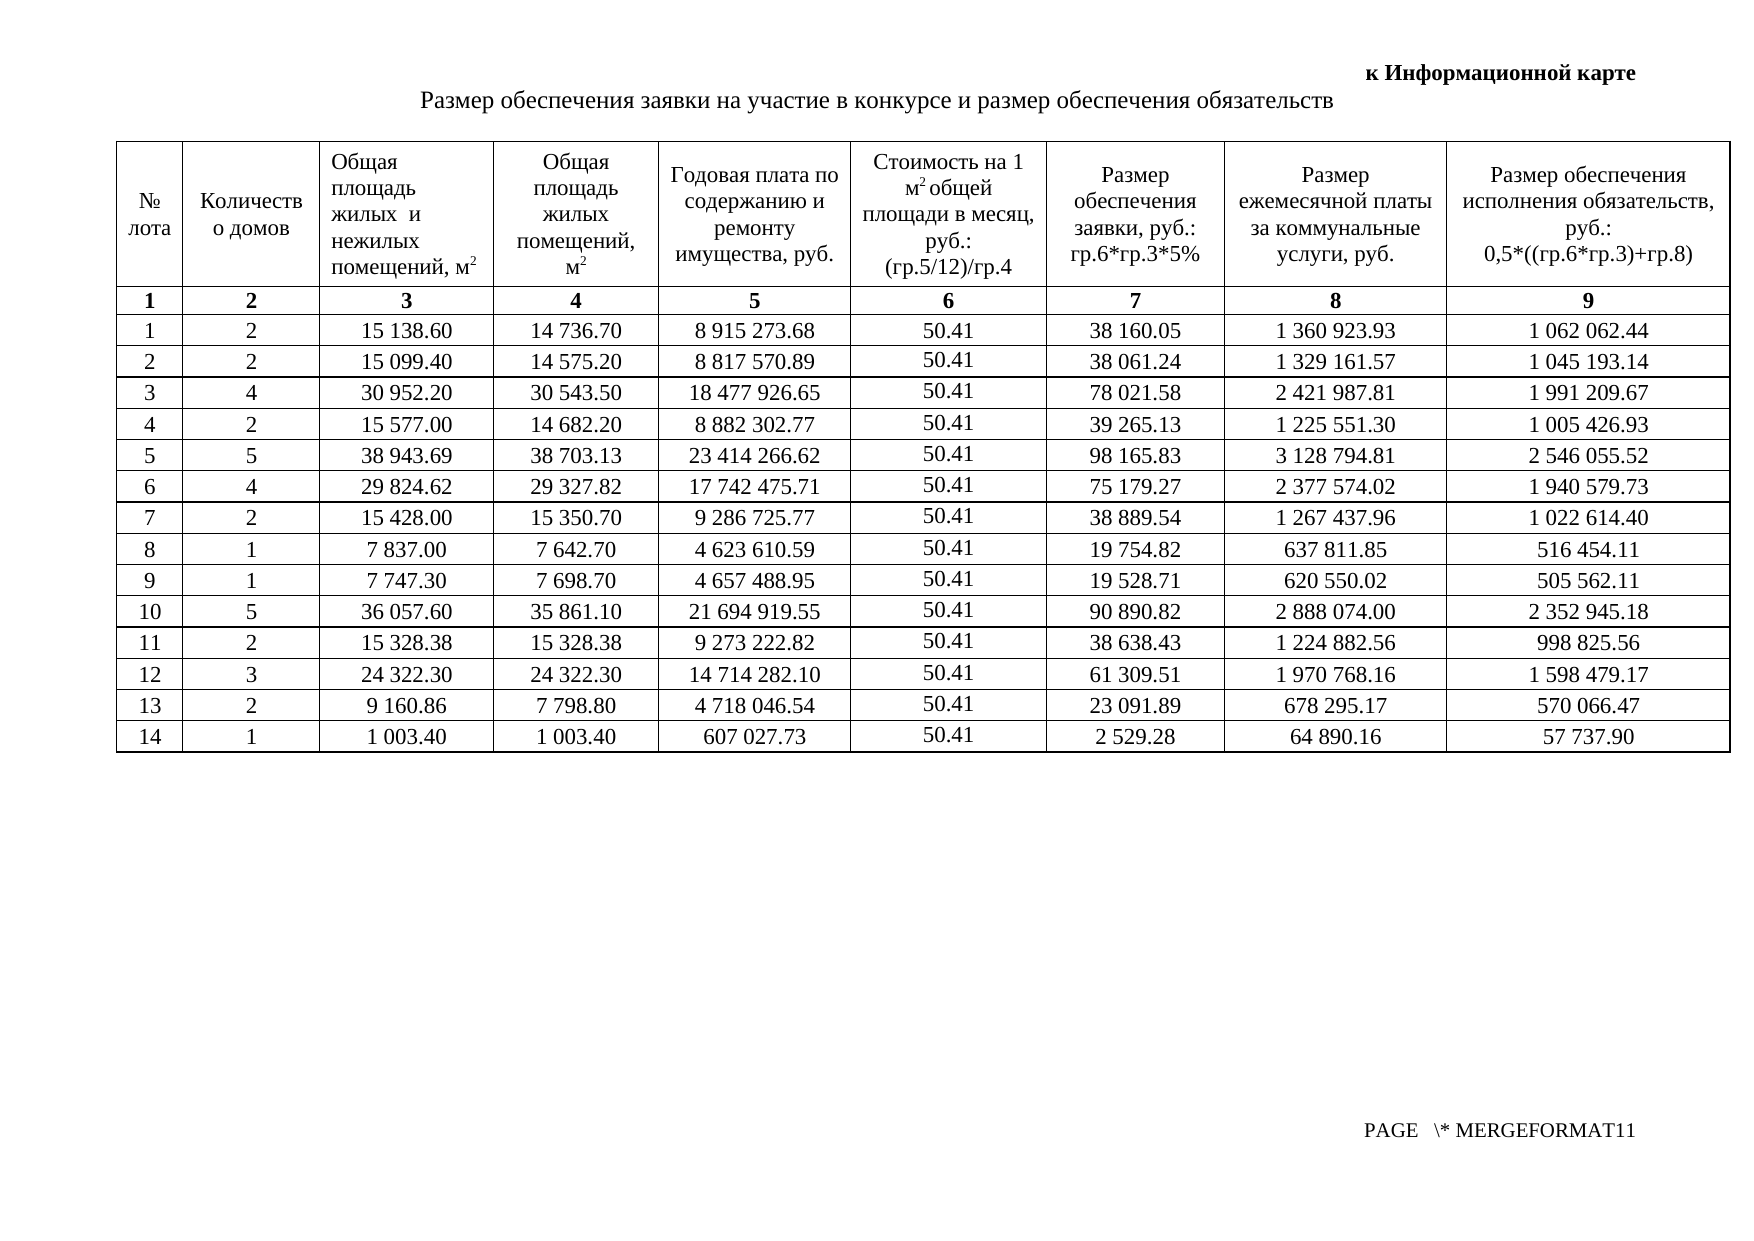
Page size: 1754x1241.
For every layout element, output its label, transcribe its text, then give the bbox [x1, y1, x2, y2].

table_cell 1 [117, 315, 182, 345]
table_cell 1 329 161.57 [1225, 346, 1446, 376]
table_cell 2 421 987.81 [1225, 378, 1446, 408]
table_cell 50.41 [851, 440, 1046, 470]
table_cell 2 546 055.52 [1447, 440, 1729, 470]
table_cell 505 562.11 [1447, 565, 1729, 595]
table_cell 2 [183, 628, 319, 658]
table_cell 516 454.11 [1447, 534, 1729, 564]
text Размер обеспечения заявки на участие в конкурсе и размер обеспечения обязательств [118, 85, 1636, 114]
table_cell 39 265.13 [1047, 409, 1224, 439]
table_cell 4 657 488.95 [659, 565, 850, 595]
table_cell 50.41 [851, 315, 1046, 345]
table_cell 5 [183, 440, 319, 470]
table_cell 2 529.28 [1047, 721, 1224, 751]
table_cell 8 [1225, 287, 1446, 314]
table_cell 64 890.16 [1225, 721, 1446, 751]
table_cell 1 267 437.96 [1225, 503, 1446, 533]
table_cell 15 138.60 [320, 315, 493, 345]
table_cell 2 377 574.02 [1225, 471, 1446, 501]
table_cell 19 528.71 [1047, 565, 1224, 595]
table_cell 50.41 [851, 659, 1046, 689]
table_cell 9 286 725.77 [659, 503, 850, 533]
table_cell 29 824.62 [320, 471, 493, 501]
table_cell 1 [183, 534, 319, 564]
table_cell 3 [117, 378, 182, 408]
table_cell 7 837.00 [320, 534, 493, 564]
table_cell 75 179.27 [1047, 471, 1224, 501]
table_cell 4 [183, 378, 319, 408]
table_cell 1 360 923.93 [1225, 315, 1446, 345]
table_cell 13 [117, 690, 182, 720]
table_cell 1 045 193.14 [1447, 346, 1729, 376]
table_cell 2 888 074.00 [1225, 596, 1446, 626]
table_cell 8 915 273.68 [659, 315, 850, 345]
table_cell 5 [117, 440, 182, 470]
table_cell 14 736.70 [494, 315, 658, 345]
table_cell 15 577.00 [320, 409, 493, 439]
table_cell 7 [1047, 287, 1224, 314]
table_cell 98 165.83 [1047, 440, 1224, 470]
table_cell 1 225 551.30 [1225, 409, 1446, 439]
table_header Размер обеспечения исполнения обязательств, руб.: 0,5*((гр.6*гр.3)+гр.8) [1447, 142, 1729, 286]
table_cell 38 943.69 [320, 440, 493, 470]
table_cell 5 [183, 596, 319, 626]
table_cell 38 638.43 [1047, 628, 1224, 658]
text к Информационной карте [118, 59, 1636, 85]
table_cell 50.41 [851, 596, 1046, 626]
table_cell 24 322.30 [494, 659, 658, 689]
table_cell 7 [117, 503, 182, 533]
table_cell 14 682.20 [494, 409, 658, 439]
table_header № лота [117, 142, 182, 286]
table_header Общая площадь жилых и нежилых помещений, м2 [320, 142, 493, 286]
table_header Количество домов [183, 142, 319, 286]
table_cell 50.41 [851, 534, 1046, 564]
table_cell 1 022 614.40 [1447, 503, 1729, 533]
table_cell 1 005 426.93 [1447, 409, 1729, 439]
table_cell 9 273 222.82 [659, 628, 850, 658]
table_cell 10 [117, 596, 182, 626]
table_cell 570 066.47 [1447, 690, 1729, 720]
table_cell 23 091.89 [1047, 690, 1224, 720]
table_cell 1 003.40 [494, 721, 658, 751]
table_cell 9 [1447, 287, 1729, 314]
table_cell 36 057.60 [320, 596, 493, 626]
table_cell 38 160.05 [1047, 315, 1224, 345]
table_cell 9 [117, 565, 182, 595]
table_cell 1 940 579.73 [1447, 471, 1729, 501]
table_cell 8 817 570.89 [659, 346, 850, 376]
table_cell 15 350.70 [494, 503, 658, 533]
table_cell 17 742 475.71 [659, 471, 850, 501]
table_cell 678 295.17 [1225, 690, 1446, 720]
table_cell 57 737.90 [1447, 721, 1729, 751]
table_cell 50.41 [851, 346, 1046, 376]
table_header Размер ежемесячной платы за коммунальные услуги, руб. [1225, 142, 1446, 286]
table_cell 1 598 479.17 [1447, 659, 1729, 689]
table_cell 30 543.50 [494, 378, 658, 408]
table_cell 50.41 [851, 503, 1046, 533]
table_cell 8 [117, 534, 182, 564]
table_cell 1 970 768.16 [1225, 659, 1446, 689]
table_cell 607 027.73 [659, 721, 850, 751]
table_header Размер обеспечения заявки, руб.: гр.6*гр.3*5% [1047, 142, 1224, 286]
table_cell 50.41 [851, 378, 1046, 408]
table_cell 5 [659, 287, 850, 314]
table_cell 30 952.20 [320, 378, 493, 408]
table_cell 38 061.24 [1047, 346, 1224, 376]
table_cell 4 [117, 409, 182, 439]
table_cell 2 [183, 409, 319, 439]
table_cell 2 [183, 503, 319, 533]
table_cell 12 [117, 659, 182, 689]
table_cell 1 991 209.67 [1447, 378, 1729, 408]
table_cell 8 882 302.77 [659, 409, 850, 439]
table_cell 1 062 062.44 [1447, 315, 1729, 345]
table_cell 23 414 266.62 [659, 440, 850, 470]
table_cell 50.41 [851, 628, 1046, 658]
table_cell 50.41 [851, 471, 1046, 501]
table_cell 7 698.70 [494, 565, 658, 595]
table_cell 50.41 [851, 565, 1046, 595]
table_cell 38 703.13 [494, 440, 658, 470]
table_cell 11 [117, 628, 182, 658]
table_cell 7 642.70 [494, 534, 658, 564]
table_cell 15 428.00 [320, 503, 493, 533]
table_cell 3 [320, 287, 493, 314]
table_cell 15 328.38 [320, 628, 493, 658]
table_cell 2 [183, 346, 319, 376]
table_cell 14 714 282.10 [659, 659, 850, 689]
table_cell 620 550.02 [1225, 565, 1446, 595]
table_cell 4 [183, 471, 319, 501]
table_cell 4 623 610.59 [659, 534, 850, 564]
table_cell 4 718 046.54 [659, 690, 850, 720]
table_cell 4 [494, 287, 658, 314]
table_cell 24 322.30 [320, 659, 493, 689]
table_header Общая площадь жилых помещений, м2 [494, 142, 658, 286]
table_cell 18 477 926.65 [659, 378, 850, 408]
table_cell 2 [183, 690, 319, 720]
table_cell 7 798.80 [494, 690, 658, 720]
table_cell 14 [117, 721, 182, 751]
table_cell 2 352 945.18 [1447, 596, 1729, 626]
table_cell 1 [183, 721, 319, 751]
table_cell 15 328.38 [494, 628, 658, 658]
table_cell 29 327.82 [494, 471, 658, 501]
table_cell 1 003.40 [320, 721, 493, 751]
table_cell 2 [183, 287, 319, 314]
table_cell 15 099.40 [320, 346, 493, 376]
table_cell 6 [117, 471, 182, 501]
table_cell 6 [851, 287, 1046, 314]
table_header Годовая плата по содержанию и ремонту имущества, руб. [659, 142, 850, 286]
table_cell 9 160.86 [320, 690, 493, 720]
table_cell 2 [183, 315, 319, 345]
table_cell 21 694 919.55 [659, 596, 850, 626]
table_cell 3 128 794.81 [1225, 440, 1446, 470]
table_cell 50.41 [851, 409, 1046, 439]
table_cell 50.41 [851, 721, 1046, 751]
table_cell 998 825.56 [1447, 628, 1729, 658]
table_cell 14 575.20 [494, 346, 658, 376]
table_cell 19 754.82 [1047, 534, 1224, 564]
table_cell 61 309.51 [1047, 659, 1224, 689]
table_cell 90 890.82 [1047, 596, 1224, 626]
table_cell 78 021.58 [1047, 378, 1224, 408]
table_cell 38 889.54 [1047, 503, 1224, 533]
table_cell 50.41 [851, 690, 1046, 720]
table_cell 1 [183, 565, 319, 595]
table_cell 1 224 882.56 [1225, 628, 1446, 658]
table_cell 35 861.10 [494, 596, 658, 626]
table_cell 1 [117, 287, 182, 314]
table_cell 7 747.30 [320, 565, 493, 595]
table_cell 637 811.85 [1225, 534, 1446, 564]
table_cell 3 [183, 659, 319, 689]
table_cell 2 [117, 346, 182, 376]
table_header Стоимость на 1 м2 общей площади в месяц, руб.: (гр.5/12)/гр.4 [851, 142, 1046, 286]
